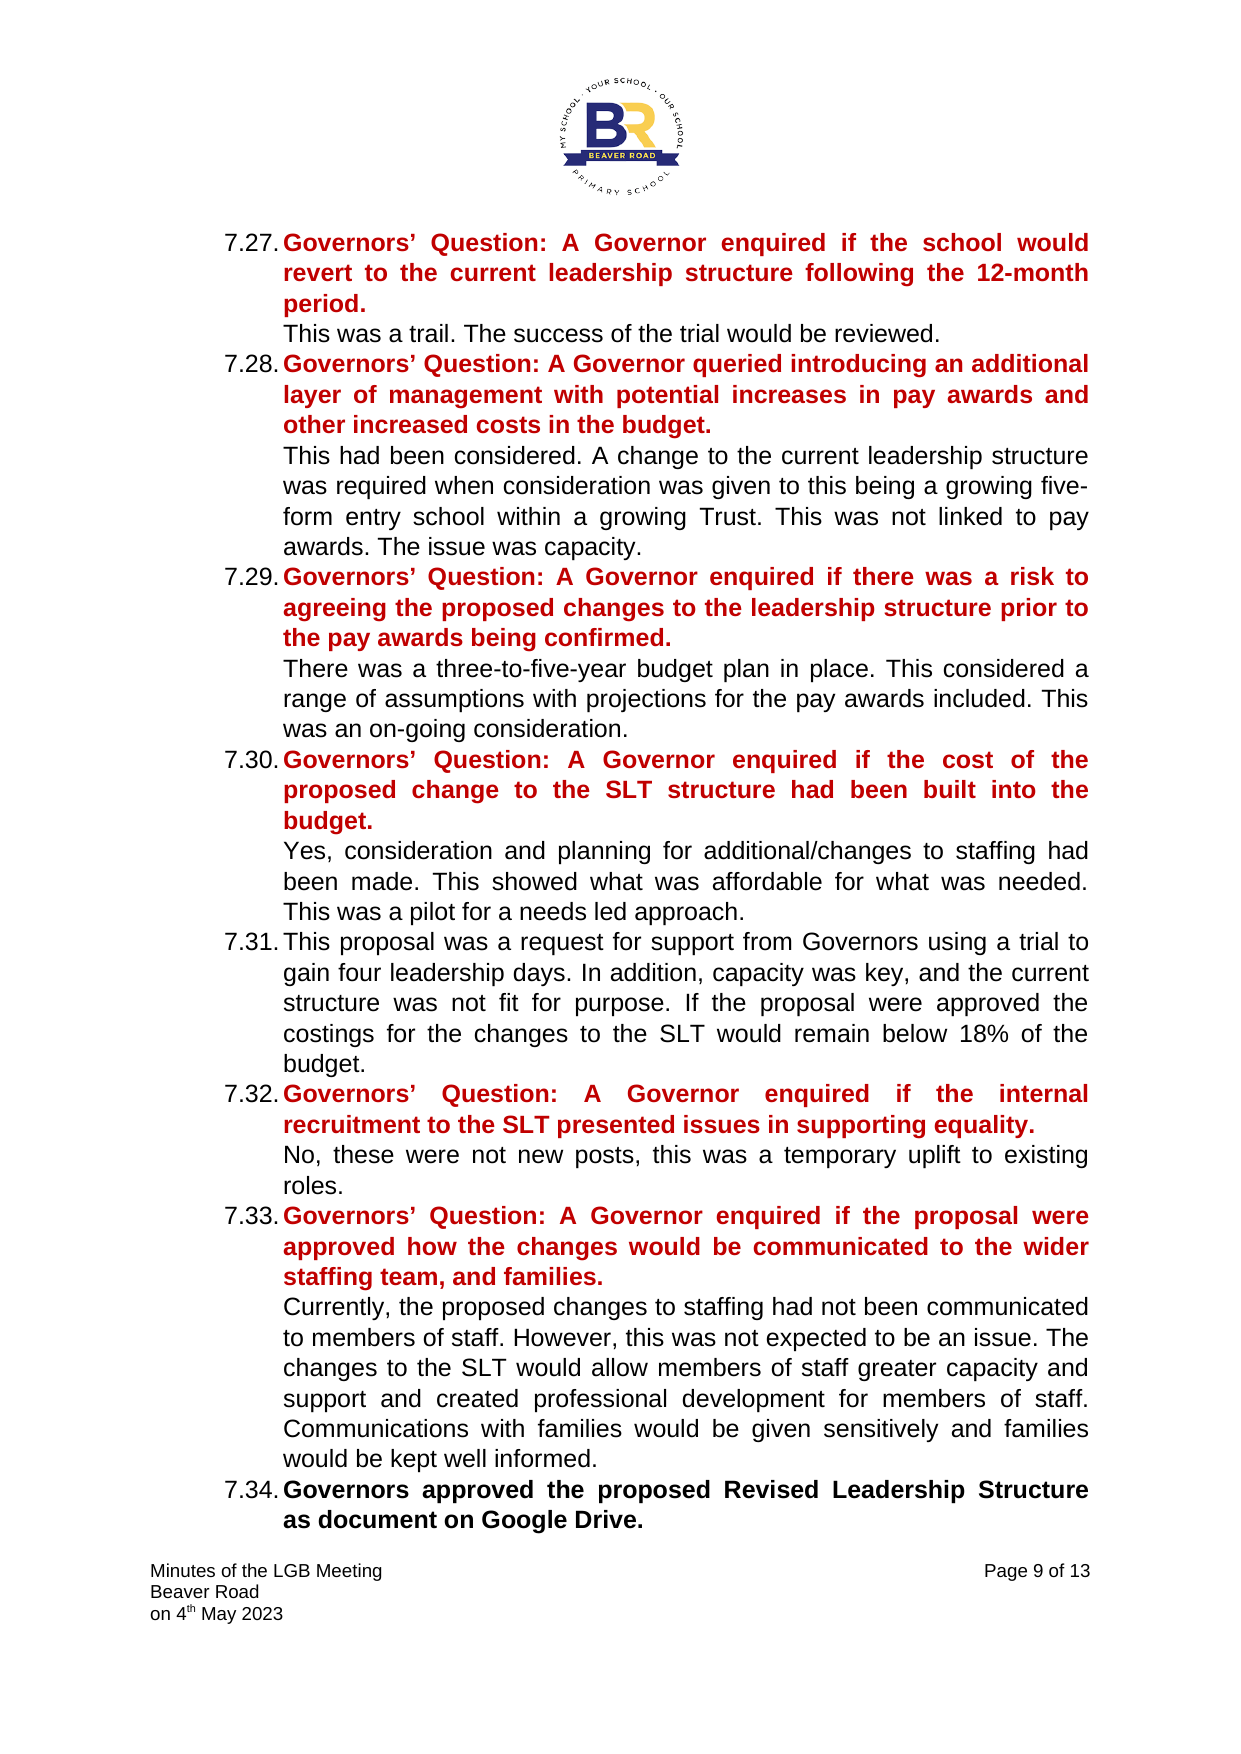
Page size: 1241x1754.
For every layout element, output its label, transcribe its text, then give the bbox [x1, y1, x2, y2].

list Currently, the proposed changes to staffing had not been communicated to members of staff. However, this was not expected to be an issue. The changes to the SLT would allow members of staff greater capacity and support and created professional development for members of staff. Communications with families would be given sensitively and families would be kept well informed. [283, 1292, 1090, 1473]
list Yes, consideration and planning for additional/changes to staffing had been made. This showed what was affordable for what was needed. This was a pilot for a needs led approach. [283, 836, 1090, 926]
list This proposal was a request for support from Governors using a trial to gain four leadership days. In addition, capacity was key, and the current structure was not fit for purpose. If the proposal were approved the costings for the changes to the SLT would remain below 18% of the budget. [224, 927, 1090, 1078]
list This had been considered. A change to the current leadership structure was required when consideration was given to this being a growing five-form entry school within a growing Trust. This was not linked to pay awards. The issue was capacity. [283, 441, 1090, 561]
picture [554, 73, 687, 200]
list Governors’ Question: A Governor enquired if there was a risk to agreeing the proposed changes to the leadership structure prior to the pay awards being confirmed. [224, 562, 1090, 652]
list Governors’ Question: A Governor enquired if the proposal were approved how the changes would be communicated to the wider staffing team, and families. [224, 1201, 1090, 1291]
list Governors’ Question: A Governor enquired if the cost of the proposed change to the SLT structure had been built into the budget. [224, 745, 1090, 834]
list There was a three-to-five-year budget plan in place. This considered a range of assumptions with projections for the pay awards included. This was an on-going consideration. [283, 653, 1090, 743]
list This was a trail. The success of the trial would be reviewed. [283, 319, 1090, 348]
list Governors approved the proposed Revised Leadership Structure as document on Google Drive. [224, 1475, 1090, 1534]
list No, these were not new posts, this was a temporary uplift to existing roles. [283, 1140, 1090, 1199]
list Governors’ Question: A Governor enquired if the school would revert to the current leadership structure following the 12-month period. [224, 228, 1090, 317]
list Governors’ Question: A Governor queried introducing an additional layer of management with potential increases in pay awards and other increased costs in the budget. [224, 349, 1090, 439]
list Governors’ Question: A Governor enquired if the internal recruitment to the SLT presented issues in supporting equality. [224, 1079, 1090, 1138]
